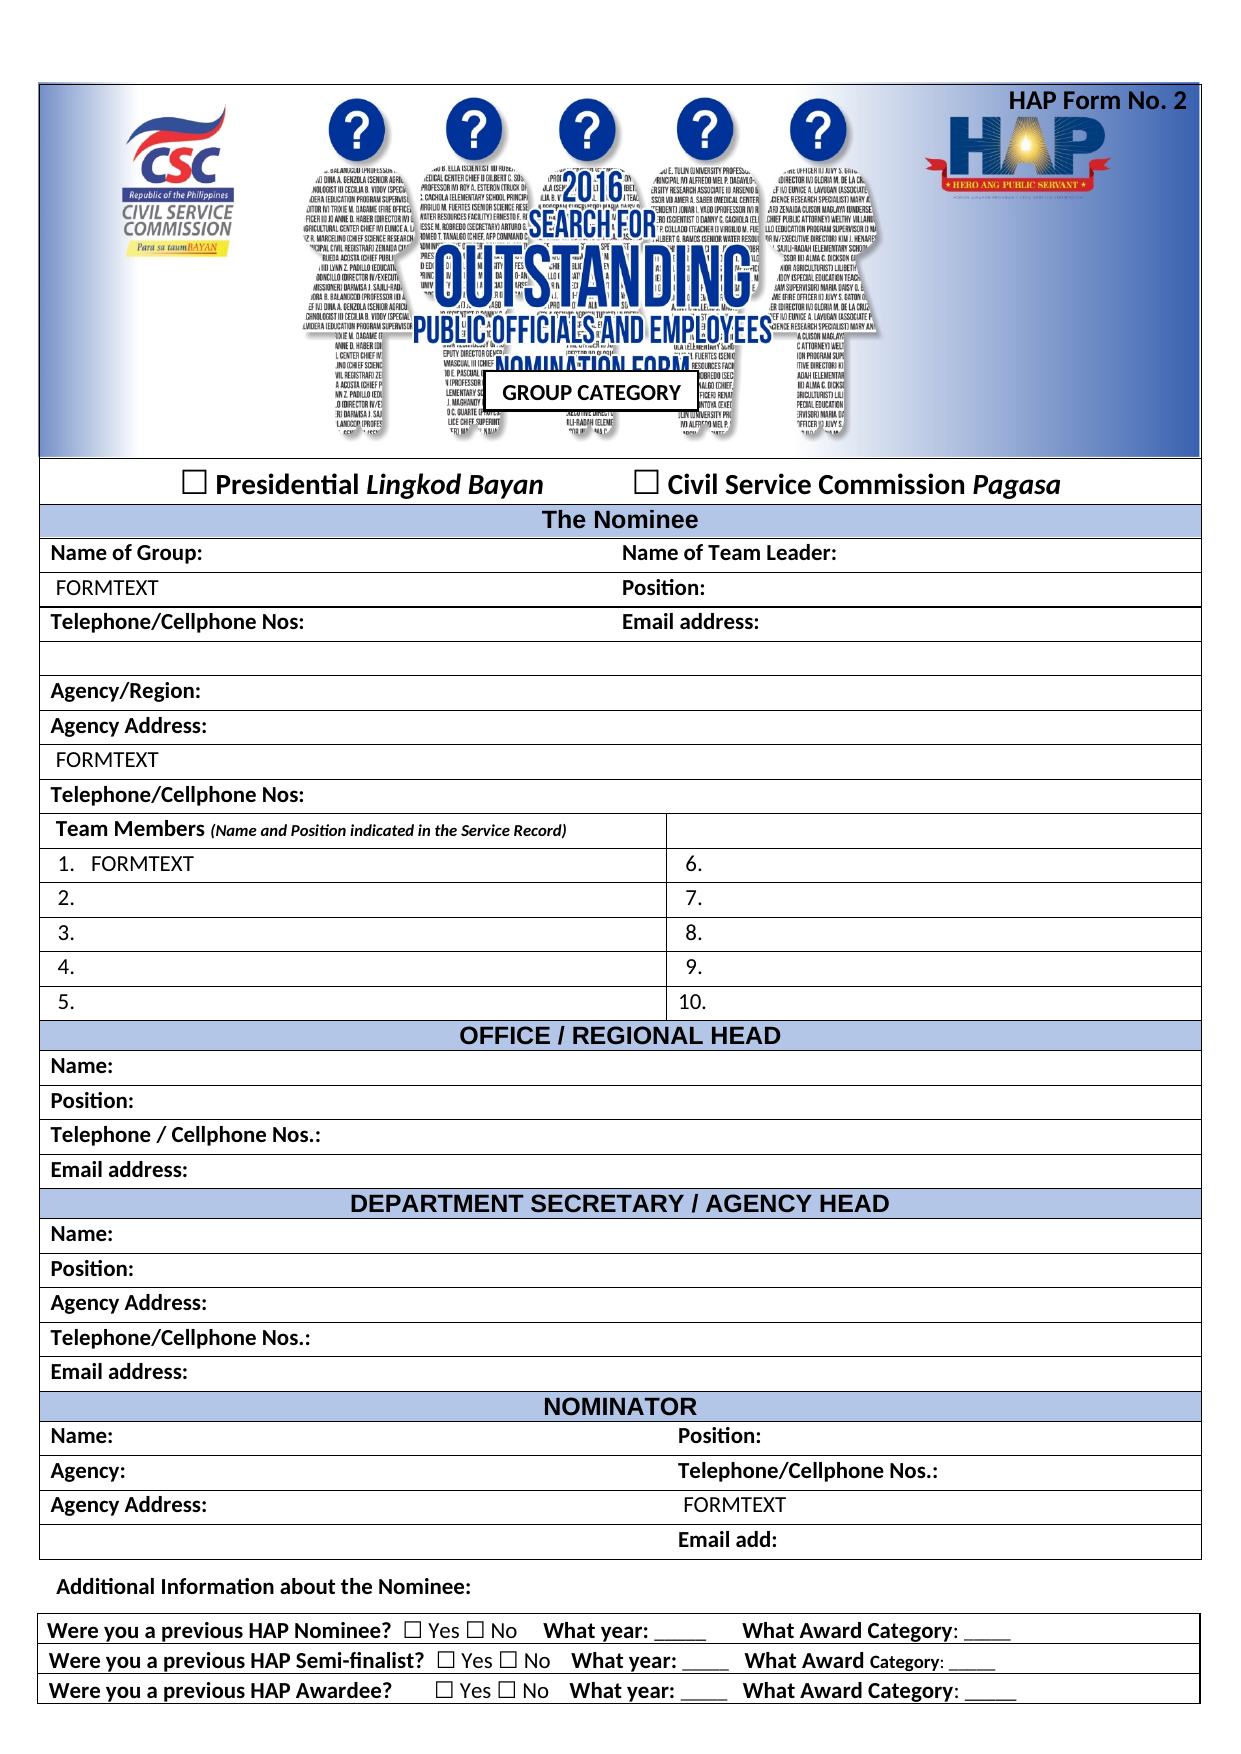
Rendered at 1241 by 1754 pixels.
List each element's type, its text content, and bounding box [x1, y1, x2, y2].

table_header Were you a previous HAP Nominee? Yes No What year: What Award Category: [38, 1614, 1199, 1643]
table_cell Telephone/Cellphone Nos: [40, 780, 1201, 813]
picture [37, 82, 1200, 457]
table_cell The Nominee [40, 505, 1201, 537]
table_cell Email address: [40, 1357, 1201, 1391]
table_cell Email address: [40, 1155, 1201, 1188]
table_cell [667, 814, 1201, 848]
table_cell Position: [40, 1254, 1201, 1287]
table_cell DEPARTMENT SECRETARY / AGENCY HEAD [40, 1189, 1201, 1218]
table_cell OFFICE / REGIONAL HEAD [40, 1021, 1201, 1050]
table_cell Position: [40, 1086, 1201, 1119]
table_cell 10. [667, 987, 1201, 1020]
table_cell Email address: [611, 608, 1201, 641]
table_cell 9. [667, 952, 1201, 986]
table_header [40, 85, 667, 457]
table_cell Name: [40, 1219, 1201, 1253]
table_cell Agency: [40, 1456, 667, 1489]
text Additional Information about the Nominee: [56, 1572, 1165, 1600]
table_header [667, 85, 1201, 457]
table_cell Presidential Lingkod Bayan Civil Service Commission Pagasa [40, 459, 1201, 504]
table_cell Agency Address: [40, 1288, 1201, 1322]
table_cell Telephone/Cellphone Nos.: [667, 1456, 1201, 1489]
table_cell 4. [40, 952, 666, 986]
table_cell Were you a previous HAP Semi-finalist? Yes No What year: What Award Category: [38, 1644, 1199, 1673]
table_cell 7. [667, 883, 1201, 917]
table_cell [40, 1525, 667, 1558]
table_cell Position: [611, 573, 1201, 606]
table_cell Telephone / Cellphone Nos.: [40, 1120, 1201, 1154]
table_cell Name of Team Leader: [611, 539, 1201, 572]
table_cell Telephone/Cellphone Nos.: [40, 1323, 1201, 1356]
table_cell [40, 642, 611, 675]
table_cell 6. [667, 849, 1201, 882]
table_cell Agency Address: [40, 711, 1201, 744]
table_cell Telephone/Cellphone Nos: [40, 608, 611, 641]
table_cell Agency Address: [40, 1491, 667, 1524]
table_cell NOMINATOR [40, 1392, 1201, 1421]
table_cell [40, 849, 666, 882]
table_cell Agency/Region: [40, 676, 1201, 710]
table_cell 3. [40, 918, 666, 951]
table_cell Position: [667, 1422, 1201, 1455]
table_cell Team Members (Name and Position indicated in the Service Record) [40, 814, 666, 848]
table_cell 5. [40, 987, 666, 1020]
table_cell 8. [667, 918, 1201, 951]
table_cell 2. [40, 883, 666, 917]
table_cell Name: [40, 1422, 667, 1455]
table_cell Email add: [667, 1525, 1201, 1558]
table_cell Were you a previous HAP Awardee? Yes No What year: What Award Category: [38, 1674, 1199, 1703]
table_cell Name: [40, 1051, 1201, 1085]
table_cell Name of Group: [40, 539, 611, 572]
table_cell [611, 642, 1201, 675]
